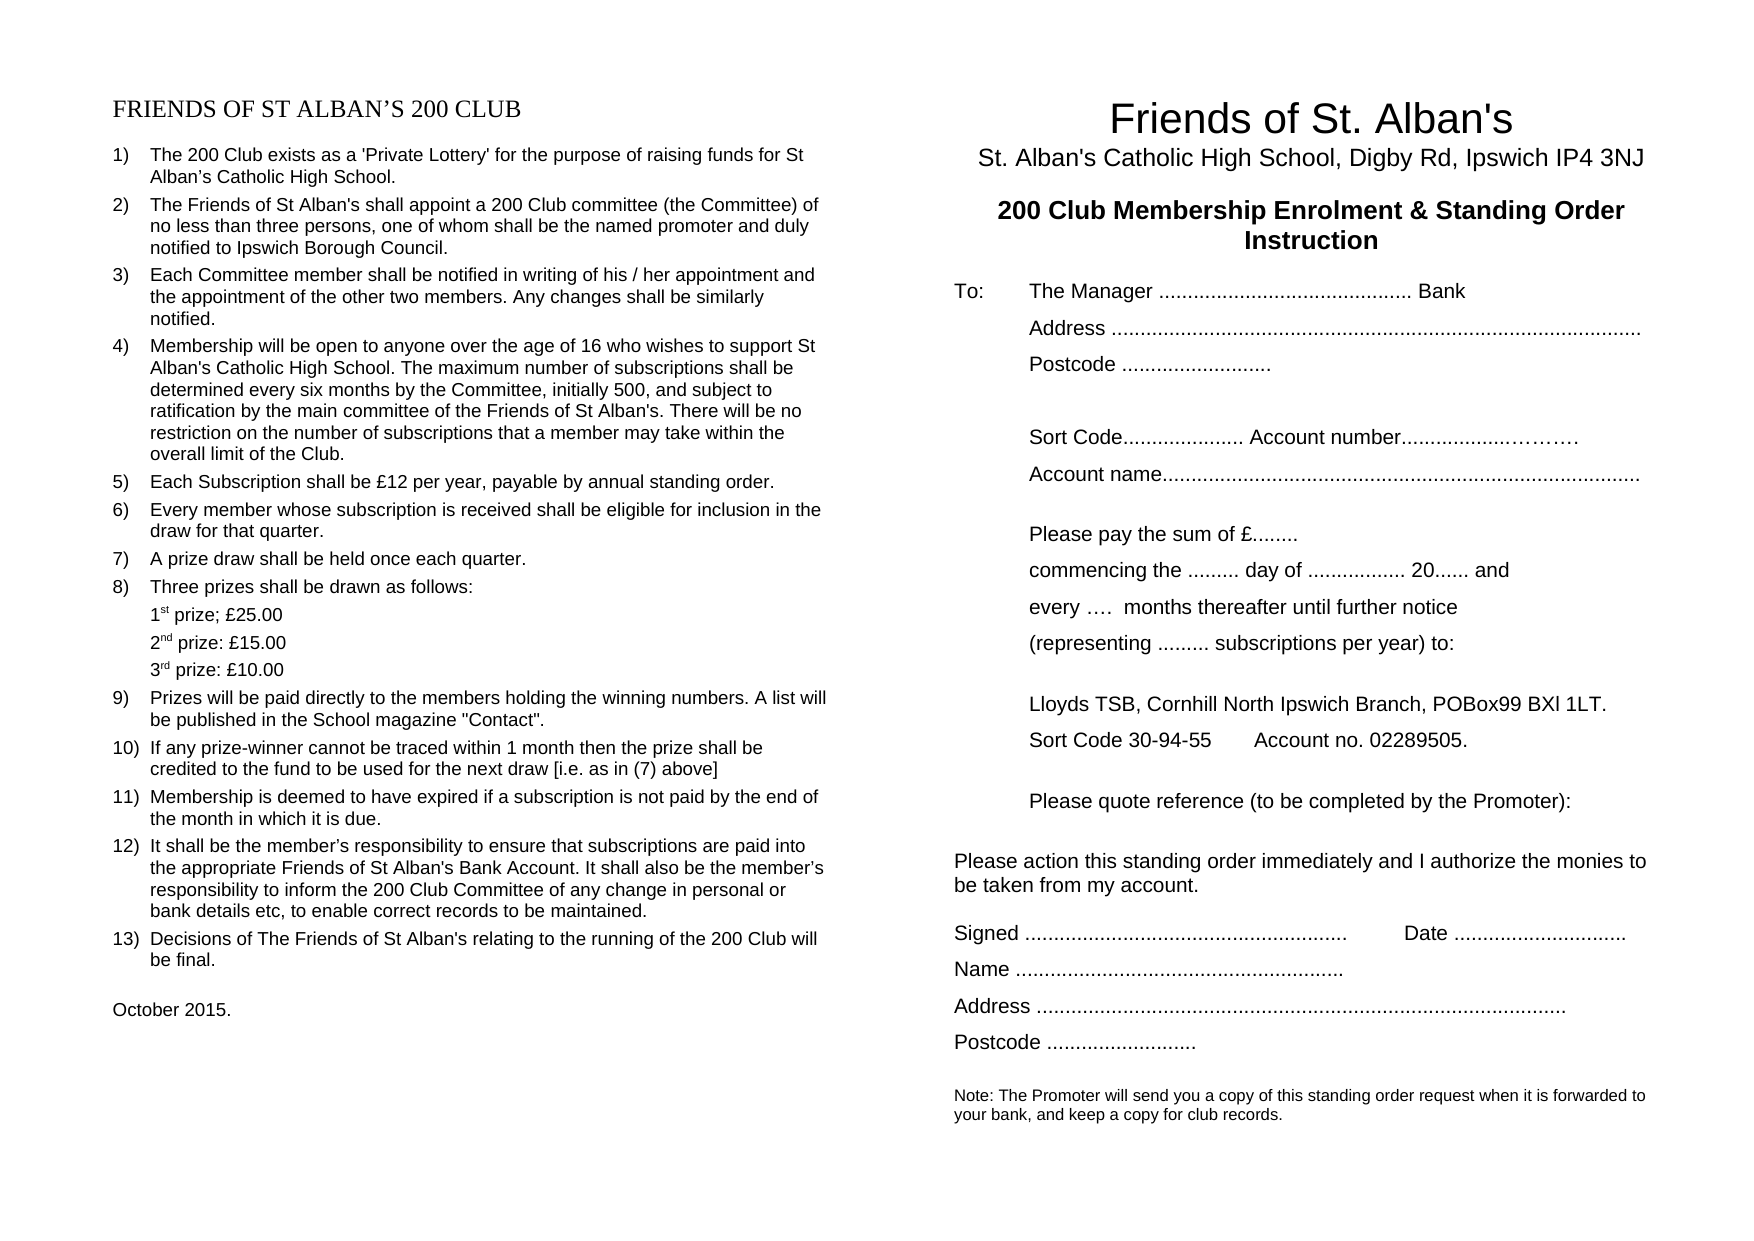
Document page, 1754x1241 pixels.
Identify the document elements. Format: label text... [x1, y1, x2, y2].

text Address ............................................................................................ [954, 994, 1669, 1018]
text Postcode .......................... [954, 1030, 1669, 1054]
text Signed ........................................................ Date .............................. [954, 921, 1669, 945]
list Prizes will be paid directly to the members holding the winning numbers. A list will be published in the School magazine "Contact". [112, 687, 827, 730]
list Membership is deemed to have expired if a subscription is not paid by the end of the month in which it is due. [112, 786, 827, 829]
list Three prizes shall be drawn as follows: [112, 576, 827, 597]
list The Friends of St Alban's shall appoint a 200 Club committee (the Committee) of no less than three persons, one of whom shall be the named promoter and duly notified to Ipswich Borough Council. [112, 193, 827, 258]
text Account name................................................................................... [954, 461, 1669, 485]
text To: The Manager ............................................ Bank [954, 279, 1669, 303]
text Please quote reference (to be completed by the Promoter): [1029, 788, 1669, 812]
list Each Subscription shall be £12 per year, payable by annual standing order. [112, 471, 827, 492]
list It shall be the member’s responsibility to ensure that subscriptions are paid into the appropriate Friends of St Alban's Bank Account. It shall also be the member’s responsibility to inform the 200 Club Committee of any change in personal or bank details etc, to enable correct records to be maintained. [112, 835, 827, 921]
text Sort Code..................... Account number...................………. [954, 425, 1669, 449]
text Postcode .......................... [954, 352, 1669, 376]
list Membership will be open to anyone over the age of 16 who wishes to support St Alban's Catholic High School. The maximum number of subscriptions shall be determined every six months by the Committee, initially 500, and subject to ratification by the main committee of the Friends of St Alban's. There will be no restriction on the number of subscriptions that a member may take within the overall limit of the Club. [112, 335, 827, 464]
text St. Alban's Catholic High School, Digby Rd, Ipswich IP4 3NJ [954, 143, 1669, 171]
list Every member whose subscription is received shall be eligible for inclusion in the draw for that quarter. [112, 499, 827, 542]
list The 200 Club exists as a 'Private Lottery' for the purpose of raising funds for St Alban’s Catholic High School. [112, 144, 827, 187]
list Decisions of The Friends of St Alban's relating to the running of the 200 Club will be final. [112, 928, 827, 971]
text 2nd prize: £15.00 [150, 631, 827, 653]
text Name ......................................................... [954, 957, 1669, 981]
text Please pay the sum of £........ [954, 522, 1669, 546]
text every …. months thereafter until further notice [1029, 595, 1669, 619]
text Address ............................................................................................ [954, 316, 1669, 339]
text 200 Club Membership Enrolment & Standing Order Instruction [954, 195, 1669, 255]
text Note: The Promoter will send you a copy of this standing order request when it is forwarded to your bank, and keep a copy for club records. [954, 1086, 1669, 1124]
list Each Committee member shall be notified in writing of his / her appointment and the appointment of the other two members. Any changes shall be similarly notified. [112, 264, 827, 329]
text (representing ......... subscriptions per year) to: [954, 631, 1669, 655]
text 3rd prize: £10.00 [150, 659, 827, 681]
list A prize draw shall be held once each quarter. [112, 548, 827, 569]
text Lloyds TSB, Cornhill North Ipswich Branch, POBox99 BXl 1LT. [954, 692, 1669, 716]
text 1st prize; £25.00 [150, 604, 827, 625]
title Contact us at friends@st-albans.suffolk.sch.ukFRIENDS OF ST ALBAN’S 200 CLUB [112, 94, 827, 122]
text Please action this standing order immediately and I authorize the monies to be taken from my account. [954, 849, 1669, 897]
text commencing the ......... day of ................. 20...... and [1029, 558, 1669, 582]
text October 2015. [112, 999, 827, 1020]
list If any prize-winner cannot be traced within 1 month then the prize shall be credited to the fund to be used for the next draw [i.e. as in (7) above] [112, 736, 827, 779]
text Sort Code 30-94-55 Account no. 02289505. [954, 728, 1669, 752]
text Friends of St. Alban's [954, 94, 1669, 143]
